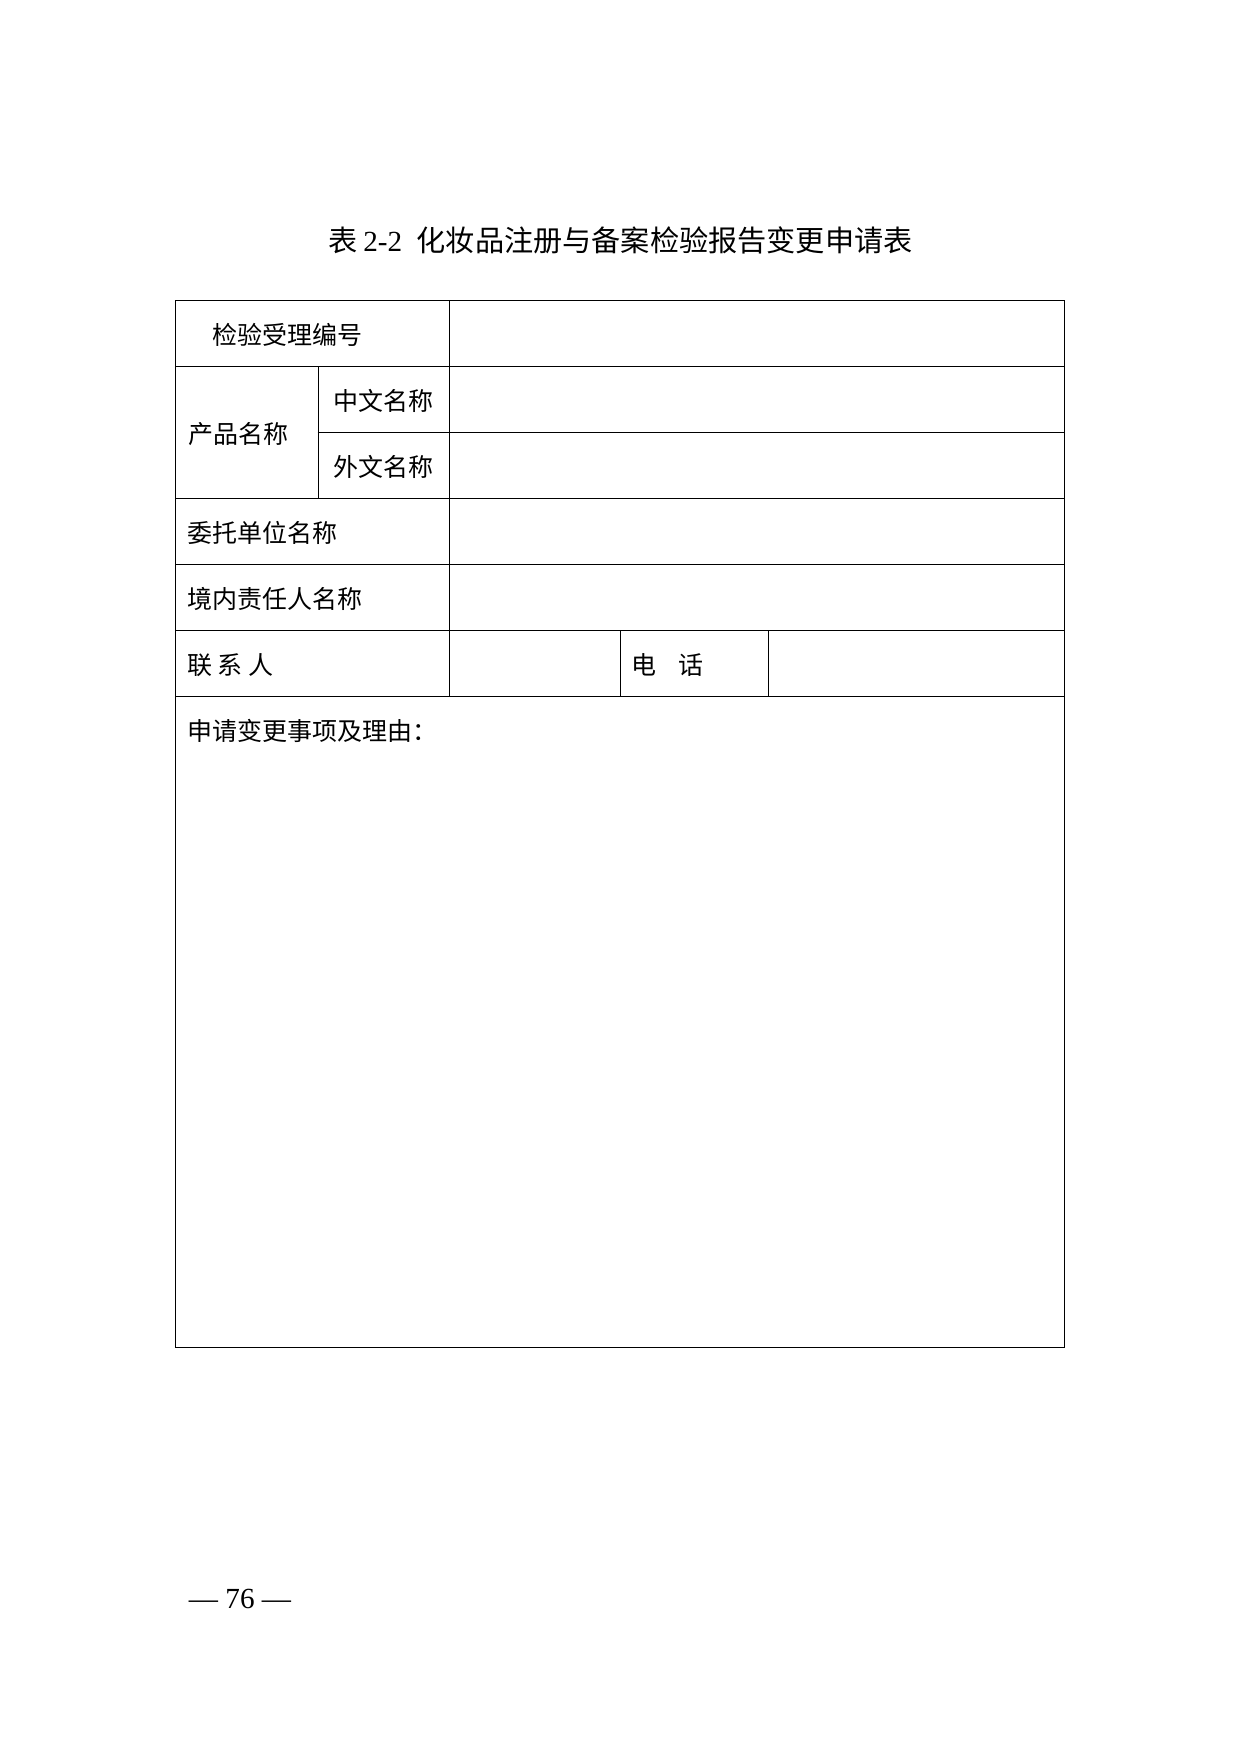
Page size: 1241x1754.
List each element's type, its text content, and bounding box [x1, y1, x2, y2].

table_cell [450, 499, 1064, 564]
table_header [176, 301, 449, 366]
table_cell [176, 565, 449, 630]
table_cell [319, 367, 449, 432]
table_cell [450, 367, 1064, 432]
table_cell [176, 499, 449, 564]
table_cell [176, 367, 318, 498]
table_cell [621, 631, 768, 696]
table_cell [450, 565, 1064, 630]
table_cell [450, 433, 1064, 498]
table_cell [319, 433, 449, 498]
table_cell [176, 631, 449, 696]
text 表2-2 化妆品注册与备案检验报告变更申请表 [159, 206, 1081, 271]
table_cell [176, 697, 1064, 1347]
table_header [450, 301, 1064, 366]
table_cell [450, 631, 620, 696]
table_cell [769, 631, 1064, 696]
